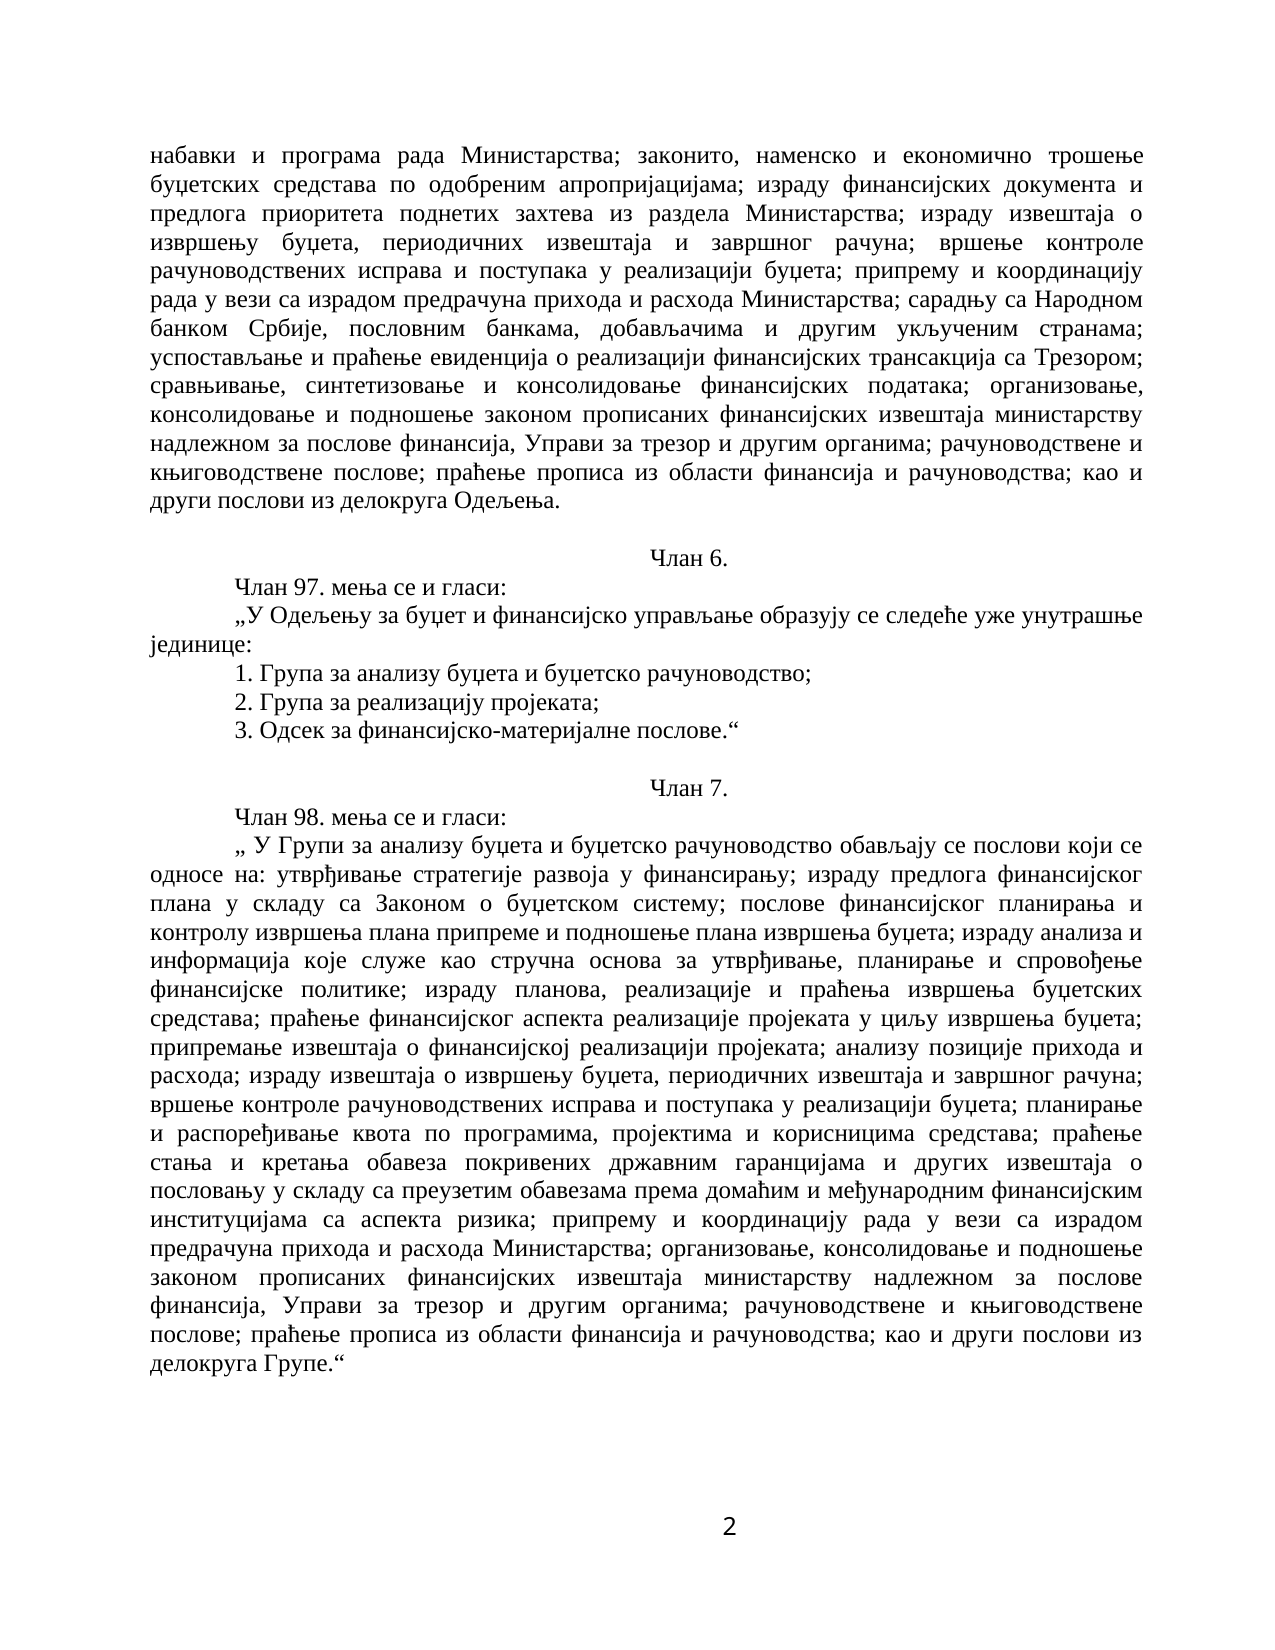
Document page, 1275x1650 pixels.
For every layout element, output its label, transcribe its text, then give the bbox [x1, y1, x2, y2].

text 2. Група за реализацију пројеката; [150, 687, 1144, 716]
text Члан 97. мења се и гласи: [150, 572, 1144, 601]
text 3. Одсек за финансијско-материјалне послове.“ [150, 716, 1144, 744]
text „ У Групи за анализу буџета и буџетско рачуноводство обављају се послови који се односе на: утврђивање стратегије развоја у финансирању; израду предлога финансијског плана у складу са Законом о буџетском систему; послове финансијског планирања и контролу извршења плана припреме и подношење плана извршења буџета; израду анализa и информација које служе као стручна основа за утврђивање, планирање и спровођење финансијске политике; израду планова, реализације и праћења извршења буџетских средстава; праћење финансијског аспекта реализације пројеката у циљу извршења буџета; припремање извештаја о финансијској реализацији пројеката; анализу позиције прихода и расхода; израду извештаја о извршењу буџета, периодичних извештаја и завршног рачуна; вршење контроле рачуноводствених исправа и поступака у реализацији буџета; планирање и распоређивање квота по програмима, пројектима и корисницима средстава; праћење стања и кретања обавеза покривених државним гаранцијама и других извештаја о пословању у складу са преузетим обавезама према домаћим и међународним финансијским институцијама са аспекта ризика; припрему и координацију рада у вези са израдом предрачуна прихода и расхода Министарства; организовање, консолидовање и подношење законом прописаних финансијских извештаја министарству надлежном за послове финансија, Управи за трезор и другим органима; рачуноводствене и књиговодствене послове; праћење прописа из области финансија и рачуноводства; као и други послови из делокруга Групе.“ [150, 831, 1144, 1377]
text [150, 141, 1144, 514]
text Члан 6. [150, 543, 1144, 572]
text Члан 7. [150, 773, 1144, 802]
text „У Одељењу за буџет и финансијско управљање образују се следеће уже унутрашње јединице: [150, 601, 1144, 658]
text Члан 98. мења се и гласи: [150, 802, 1144, 831]
text 1. Група за анализу буџета и буџетско рачуноводство; [150, 658, 1144, 687]
